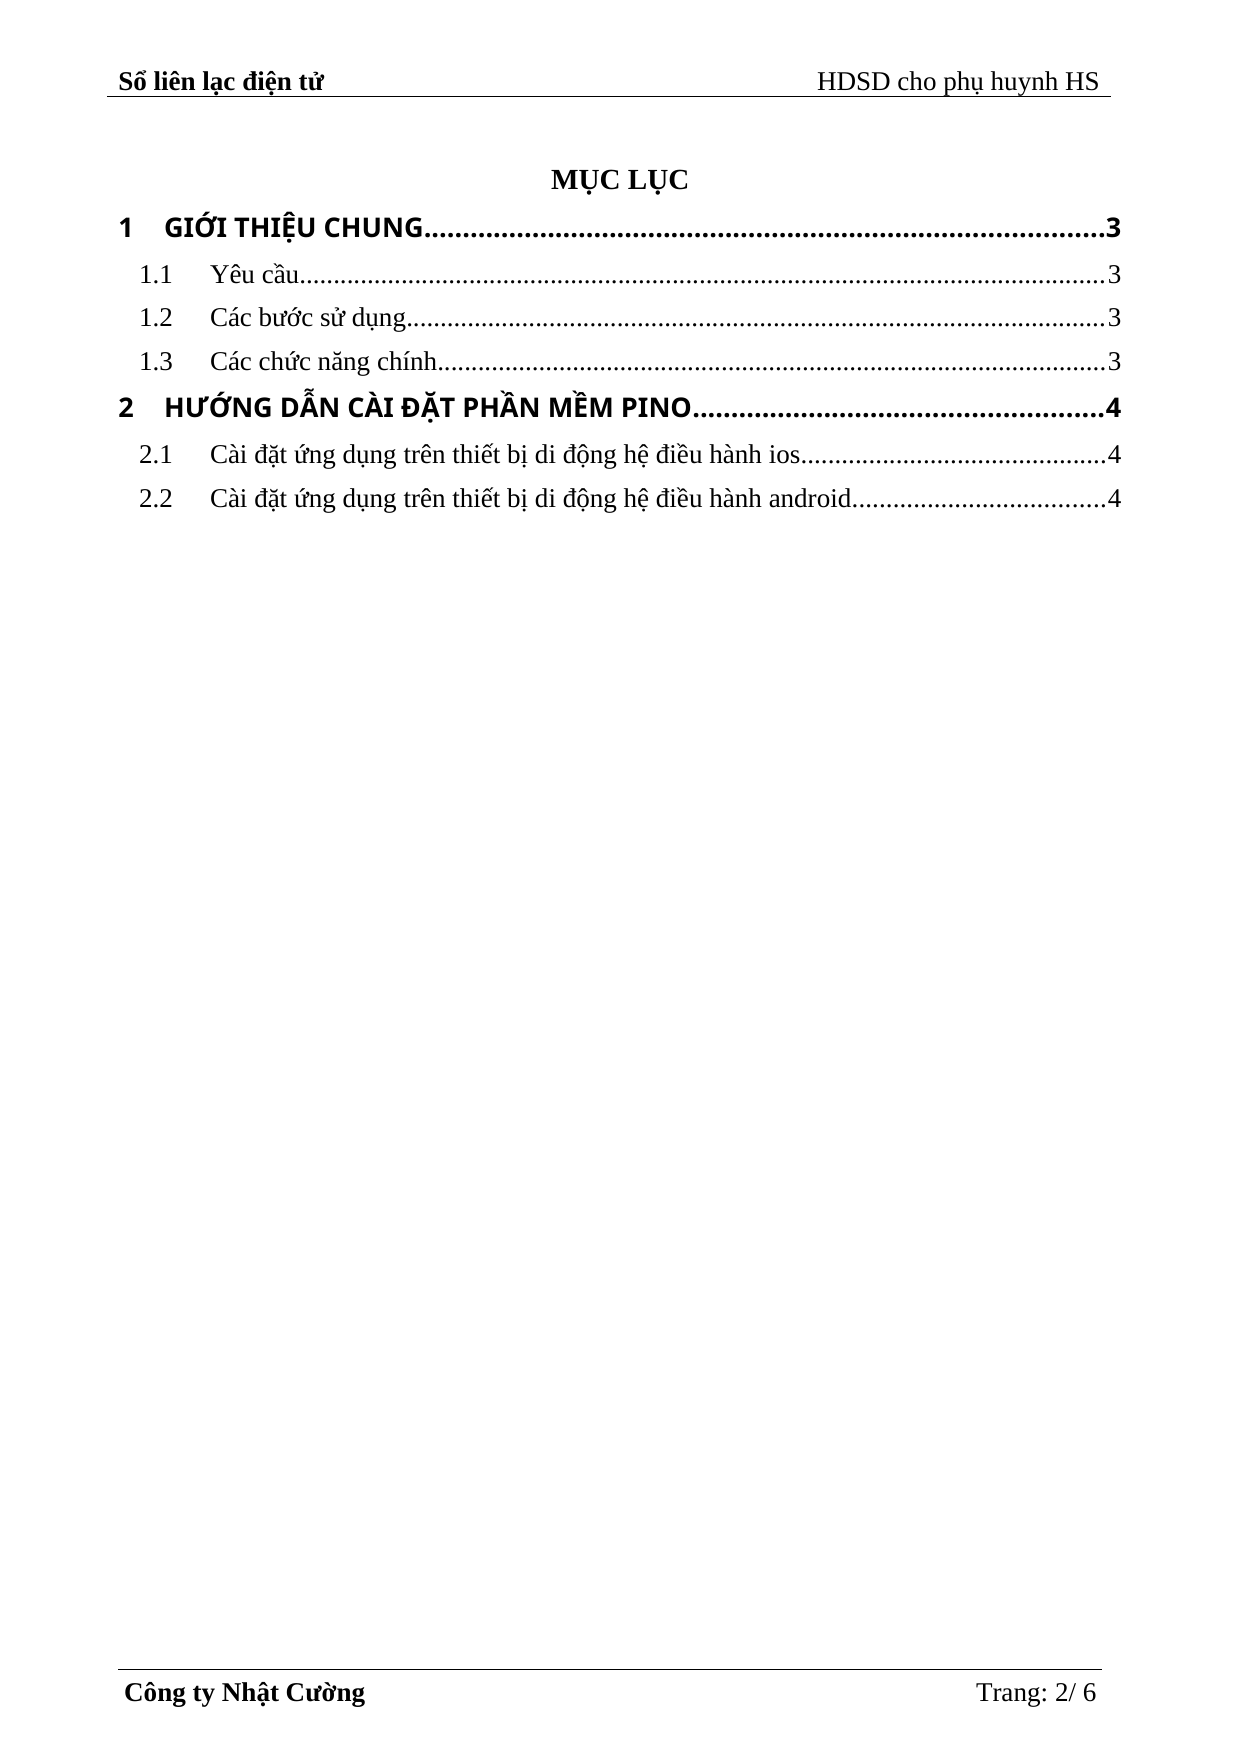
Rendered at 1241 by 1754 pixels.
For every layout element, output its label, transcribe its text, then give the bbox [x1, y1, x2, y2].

text MỤC LỤC [118, 162, 1122, 196]
